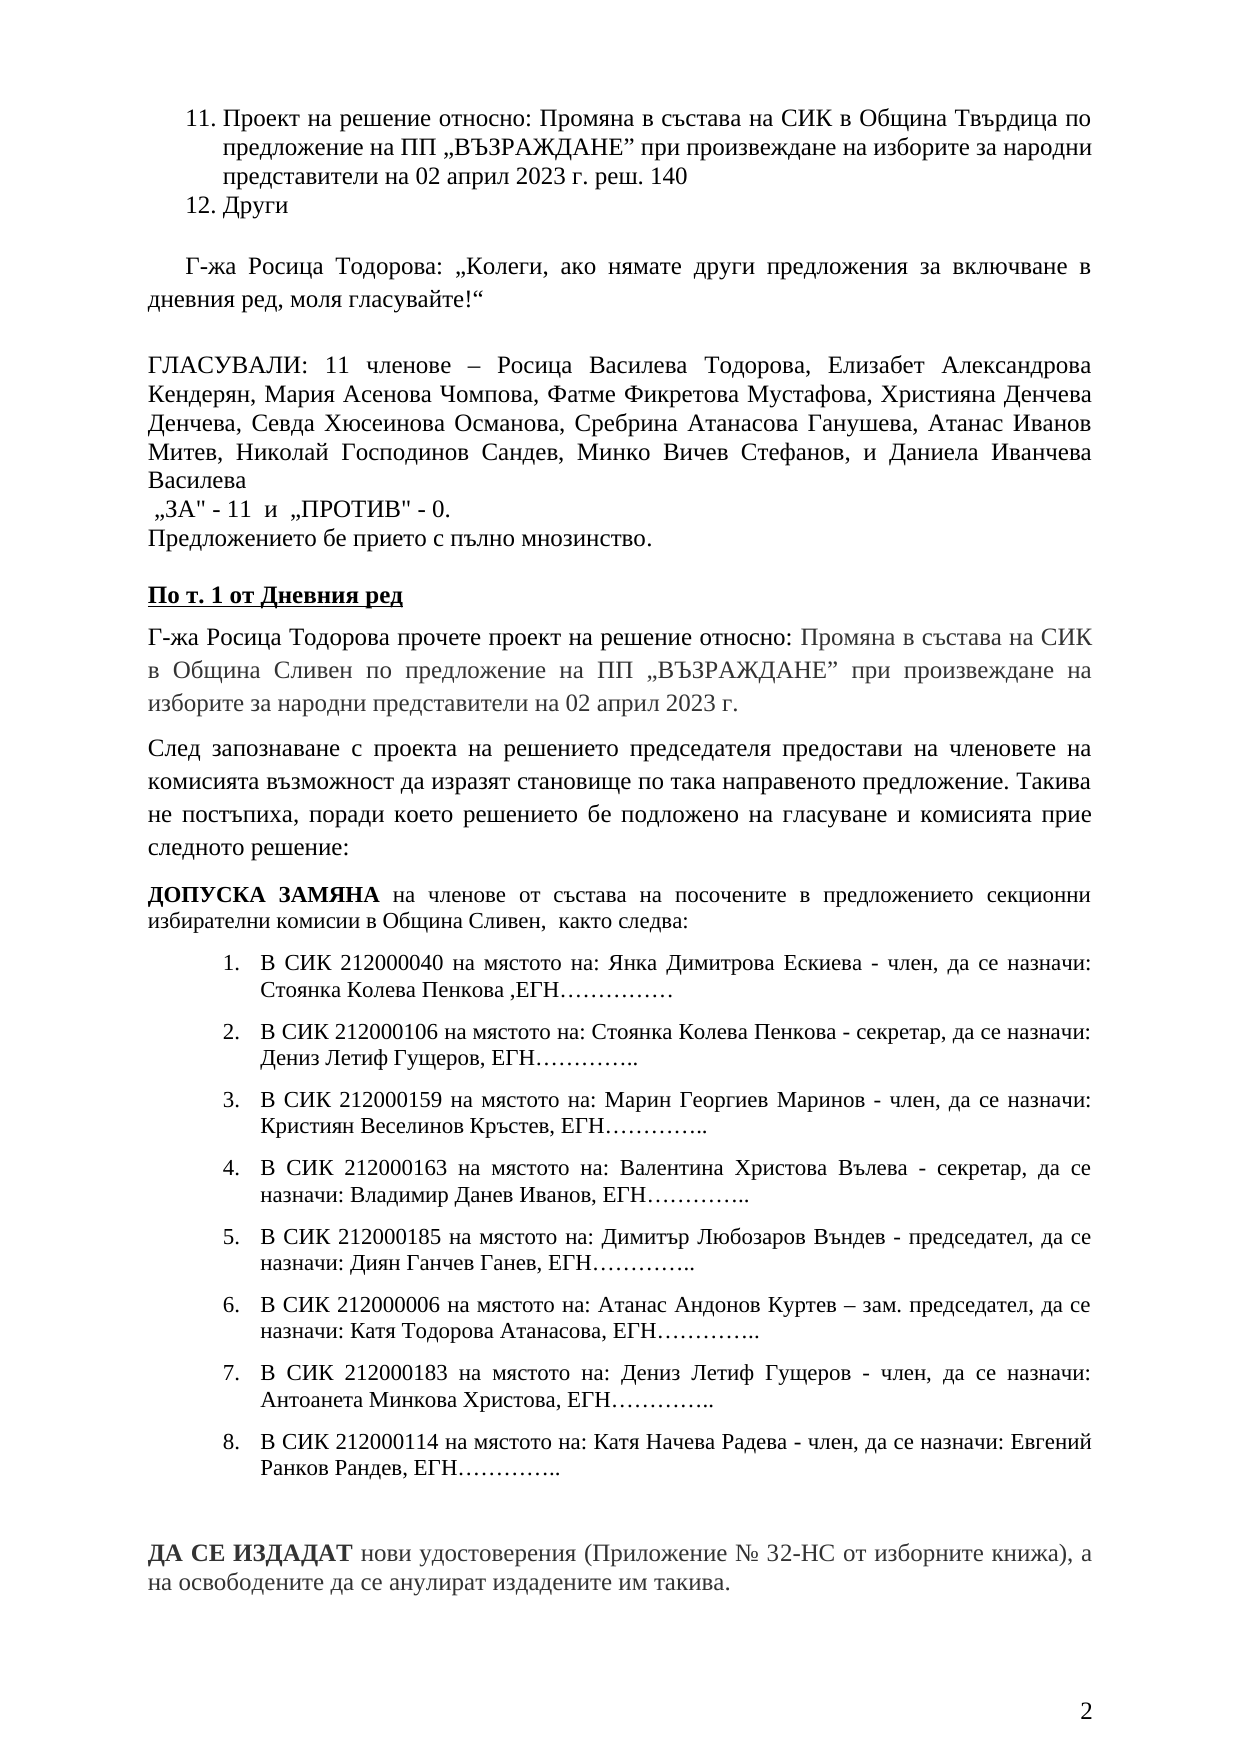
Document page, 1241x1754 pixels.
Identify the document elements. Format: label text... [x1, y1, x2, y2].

text ДОПУСКА ЗАМЯНА на членове от състава на посочените в предложението секционни избирателни комисии в Община Сливен, както следва: [148, 881, 1093, 934]
text „ЗА" - 11 и „ПРОТИВ" - 0. [148, 494, 1093, 523]
list Проект на решение относно: Промяна в състава на СИК в Община Твърдица по предложение на ПП „ВЪЗРАЖДАНЕ” при произвеждане на изборите за народни представители на 02 април 2023 г. реш. 140 [185, 103, 1093, 190]
list В СИК 212000006 на мястото на: Атанас Андонов Куртев – зам. председател, да се назначи: Катя Тодорова Атанасова, ЕГН………….. [223, 1291, 1093, 1344]
text Предложението бе прието с пълно мнозинство. [148, 523, 1093, 552]
list Други [185, 190, 1093, 218]
text Г-жа Росица Тодорова прочете проект на решение относно: Промяна в състава на СИК в Община Сливен по предложение на ПП „ВЪЗРАЖДАНЕ” при произвеждане на изборите за народни представители на 02 април 2023 г. [148, 622, 1093, 717]
text ДА СЕ ИЗДАДAТ нови удостоверения (Приложение № 32-НС от изборните книжа), а на освободените да се анулират издадените им такива. [148, 1538, 1093, 1596]
list В СИК 212000159 на мястото на: Марин Георгиев Маринов - член, да се назначи: Кристиян Веселинов Кръстев, ЕГН………….. [223, 1086, 1093, 1139]
list В СИК 212000114 на мястото на: Катя Начева Радева - член, да се назначи: Евгений Ранков Рандев, ЕГН………….. [223, 1428, 1093, 1480]
text След запознаване с проекта на решението председателя предостави на членовете на комисията възможност да изразят становище по така направеното предложение. Такива не постъпиха, поради което решението бе подложено на гласуване и комисията прие следното решение: [148, 733, 1093, 861]
text ГЛАСУВАЛИ: 11 членове – Росица Василева Тодорова, Елизабет Александрова Кендерян, Мария Асенова Чомпова, Фатме Фикретова Мустафова, Християна Денчева Денчева, Севда Хюсеинова Османова, Сребрина Атанасова Ганушева, Атанас Иванов Митев, Николай Господинов Сандев, Минко Вичев Стефанов, и Даниела Иванчева Василева [148, 351, 1093, 494]
text По т. 1 от Дневния ред [148, 581, 1093, 609]
list В СИК 212000163 на мястото на: Валентина Христова Вълева - секретар, да се назначи: Владимир Данев Иванов, ЕГН………….. [223, 1154, 1093, 1207]
list В СИК 212000183 на мястото на: Дениз Летиф Гущеров - член, да се назначи: Антоанета Минкова Христова, ЕГН………….. [223, 1359, 1093, 1412]
list В СИК 212000040 на мястото на: Янка Димитрова Ескиева - член, да се назначи: Стоянка Колева Пенкова ,ЕГН…………… [223, 949, 1093, 1002]
list В СИК 212000185 на мястото на: Димитър Любозаров Въндев - председател, да се назначи: Диян Ганчев Ганев, ЕГН………….. [223, 1223, 1093, 1275]
list В СИК 212000106 на мястото на: Стоянка Колева Пенкова - секретар, да се назначи: Дениз Летиф Гущеров, ЕГН………….. [223, 1018, 1093, 1070]
text Г-жа Росица Тодорова: „Колеги, ако нямате други предложения за включване в дневния ред, моля гласувайте!“ [148, 251, 1093, 313]
